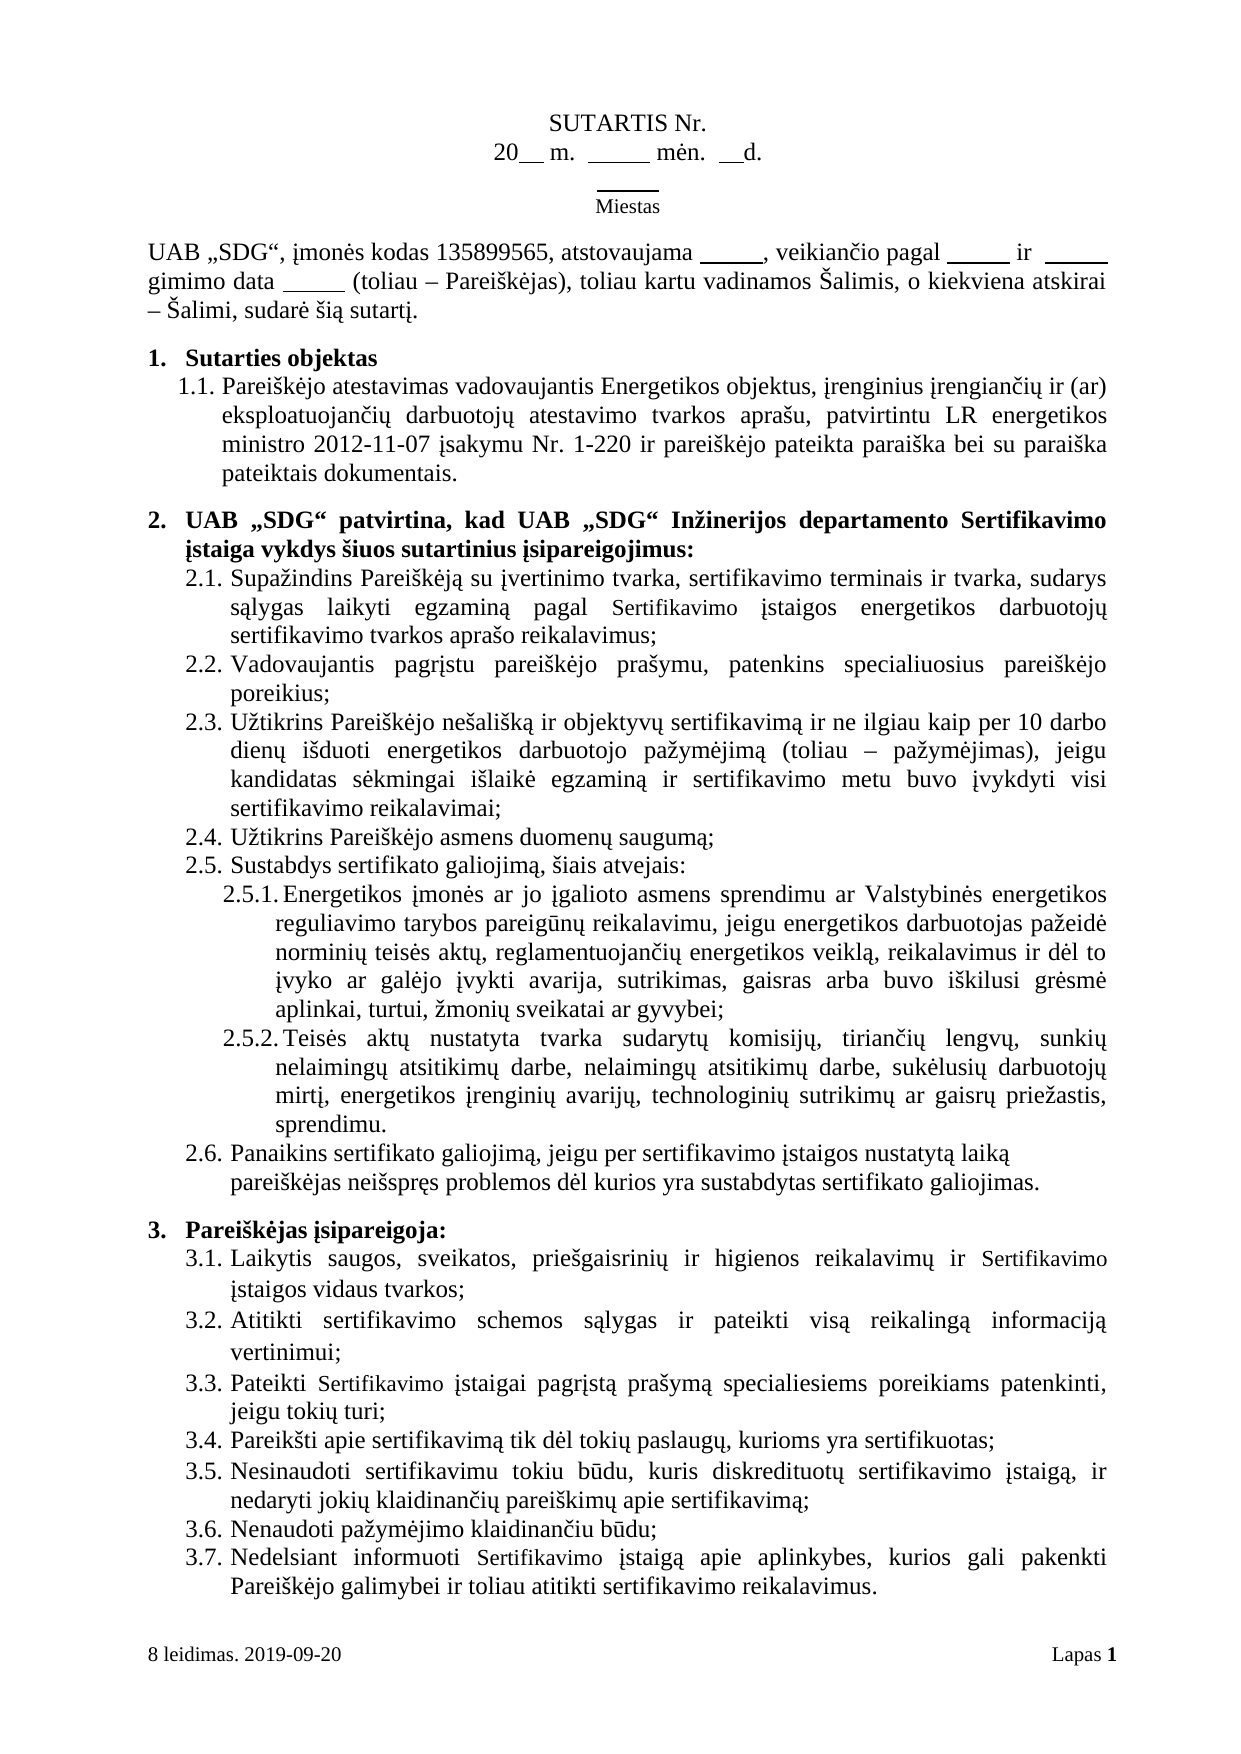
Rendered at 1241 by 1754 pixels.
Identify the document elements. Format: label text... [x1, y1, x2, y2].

list Užtikrins Pareiškėjo asmens duomenų saugumą; [185, 822, 1107, 851]
list Vadovaujantis pagrįstu pareiškėjo prašymu, patenkins specialiuosius pareiškėjo poreikius; [185, 649, 1107, 707]
list Pareikšti apie sertifikavimą tik dėl tokių paslaugų, kurioms yra sertifikuotas; [185, 1425, 1107, 1454]
list Nesinaudoti sertifikavimu tokiu būdu, kuris diskredituotų sertifikavimo įstaigą, ir nedaryti jokių klaidinančių pareiškimų apie sertifikavimą; [185, 1456, 1107, 1514]
list UAB „SDG“ patvirtina, kad UAB „SDG“ Inžinerijos departamento Sertifikavimo įstaiga vykdys šiuos sutartinius įsipareigojimus: [148, 506, 1107, 563]
list Pateikti Sertifikavimo įstaigai pagrįstą prašymą specialiesiems poreikiams patenkinti, jeigu tokių turi; [185, 1368, 1107, 1425]
list Energetikos įmonės ar jo įgalioto asmens sprendimu ar Valstybinės energetikos reguliavimo tarybos pareigūnų reikalavimu, jeigu energetikos darbuotojas pažeidė norminių teisės aktų, reglamentuojančių energetikos veiklą, reikalavimus ir dėl to įvyko ar galėjo įvykti avarija, sutrikimas, gaisras arba buvo iškilusi grėsmė aplinkai, turtui, žmonių sveikatai ar gyvybei; [223, 879, 1107, 1023]
list Sutarties objektas [148, 343, 1107, 371]
list Supažindins Pareiškėją su įvertinimo tvarka, sertifikavimo terminais ir tvarka, sudarys sąlygas laikyti egzaminą pagal Sertifikavimo įstaigos energetikos darbuotojų sertifikavimo tvarkos aprašo reikalavimus; [185, 563, 1107, 649]
text 20 m. mėn. d. [148, 137, 1107, 165]
list Nedelsiant informuoti Sertifikavimo įstaigą apie aplinkybes, kurios gali pakenkti Pareiškėjo galimybei ir toliau atitikti sertifikavimo reikalavimus. [185, 1542, 1107, 1600]
list Atitikti sertifikavimo schemos sąlygas ir pateikti visą reikalingą informaciją vertinimui; [185, 1306, 1107, 1365]
list Panaikins sertifikato galiojimą, jeigu per sertifikavimo įstaigos nustatytą laiką pareiškėjas neišspręs problemos dėl kurios yra sustabdytas sertifikato galiojimas. [185, 1138, 1107, 1196]
list Sustabdys sertifikato galiojimą, šiais atvejais: [185, 851, 1107, 879]
text SUTARTIS Nr. [148, 108, 1107, 137]
list Laikytis saugos, sveikatos, priešgaisrinių ir higienos reikalavimų ir Sertifikavimo įstaigos vidaus tvarkos; [185, 1243, 1107, 1303]
list Pareiškėjo atestavimas vadovaujantis Energetikos objektus, įrenginius įrengiančių ir (ar) eksploatuojančių darbuotojų atestavimo tvarkos aprašu, patvirtintu LR energetikos ministro 2012-11-07 įsakymu Nr. 1-220 ir pareiškėjo pateikta paraiška bei su paraiška pateiktais dokumentais. [177, 371, 1107, 486]
text Miestas [148, 194, 1107, 218]
text UAB „SDG“, įmonės kodas 135899565, atstovaujama , veikiančio pagal ir gimimo data (toliau – Pareiškėjas), toliau kartu vadinamos Šalimis, o kiekviena atskirai – Šalimi, sudarė šią sutartį. [148, 237, 1107, 323]
list Teisės aktų nustatyta tvarka sudarytų komisijų, tiriančių lengvų, sunkių nelaimingų atsitikimų darbe, nelaimingų atsitikimų darbe, sukėlusių darbuotojų mirtį, energetikos įrenginių avarijų, technologinių sutrikimų ar gaisrų priežastis, sprendimu. [223, 1023, 1107, 1138]
list Pareiškėjas įsipareigoja: [148, 1215, 1107, 1243]
list Užtikrins Pareiškėjo nešališką ir objektyvų sertifikavimą ir ne ilgiau kaip per 10 darbo dienų išduoti energetikos darbuotojo pažymėjimą (toliau – pažymėjimas), jeigu kandidatas sėkmingai išlaikė egzaminą ir sertifikavimo metu buvo įvykdyti visi sertifikavimo reikalavimai; [185, 707, 1107, 822]
list Nenaudoti pažymėjimo klaidinančiu būdu; [185, 1514, 1107, 1542]
